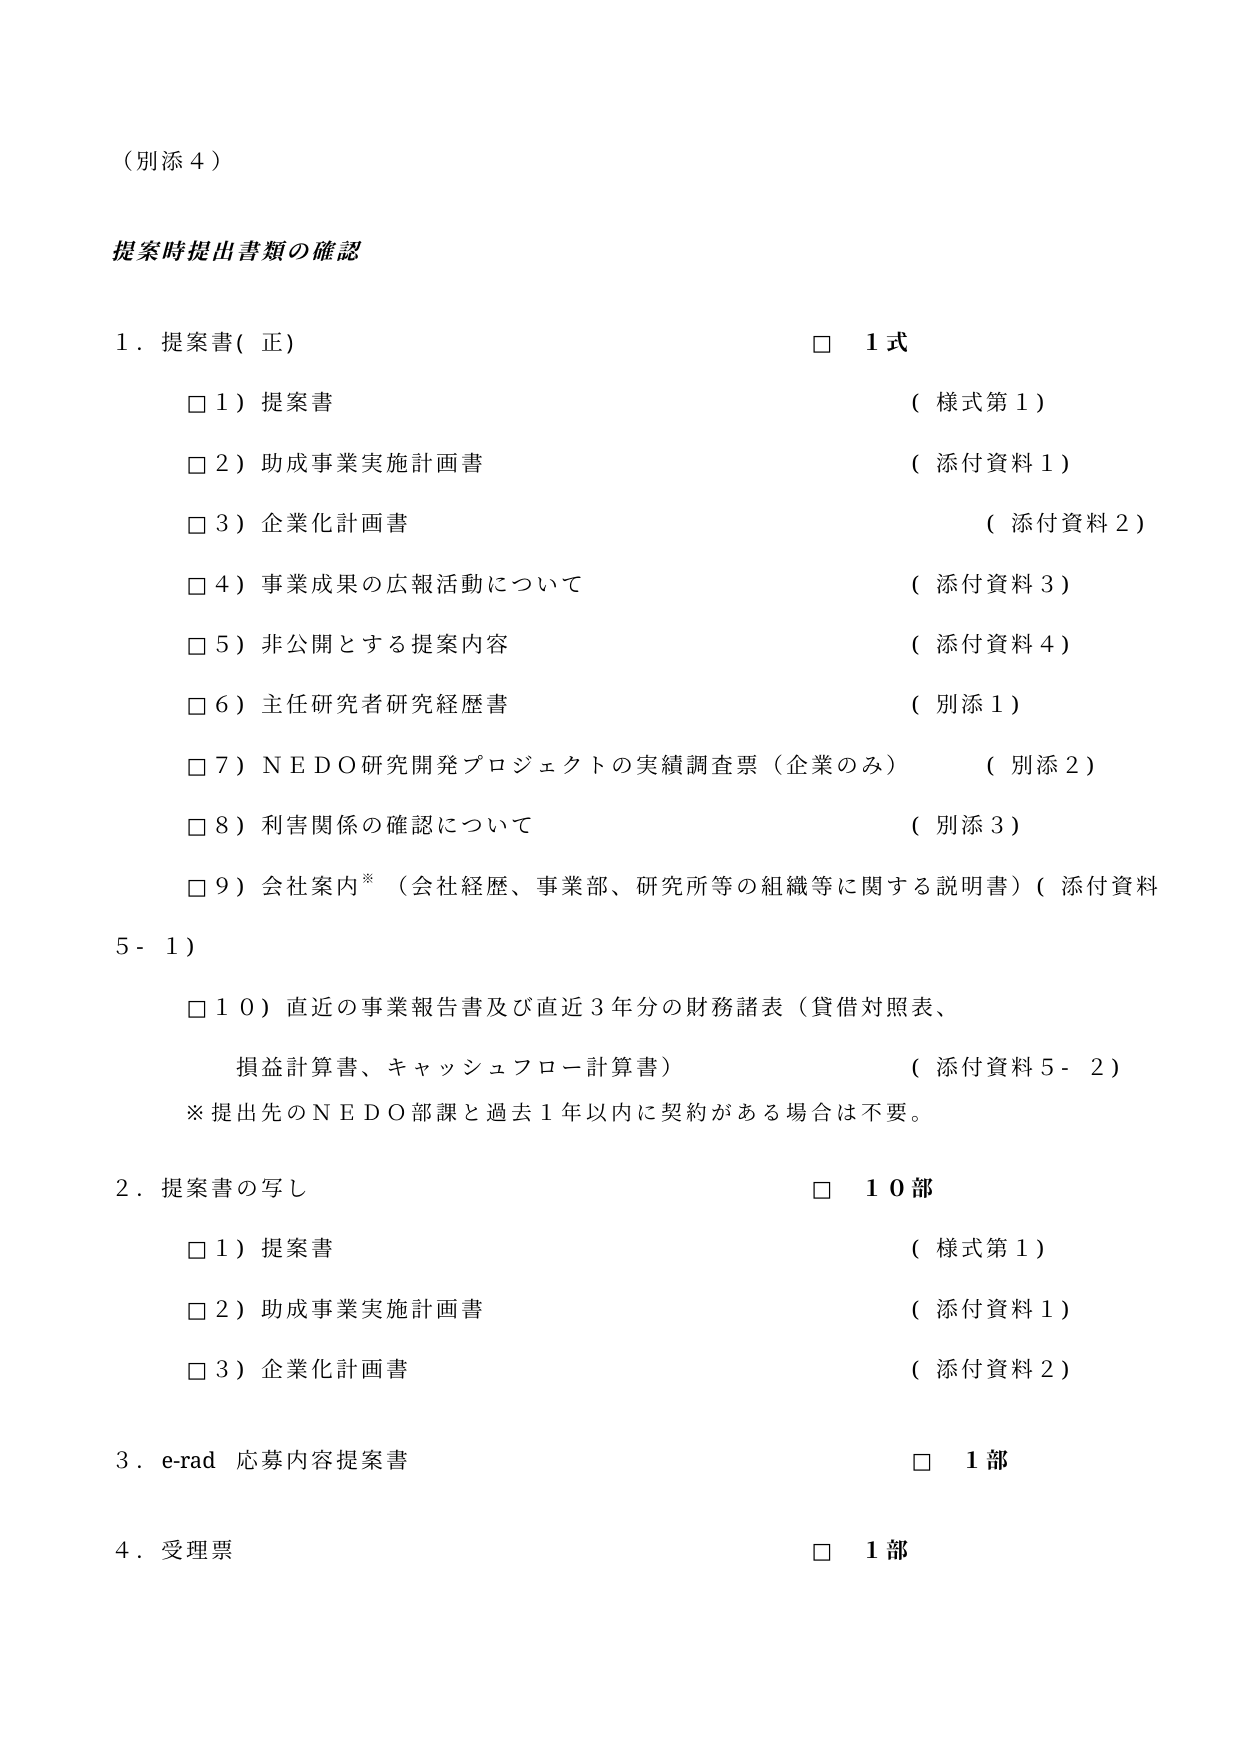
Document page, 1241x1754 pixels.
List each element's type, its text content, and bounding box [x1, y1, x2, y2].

text □５)非公開とする提案内容 (添付資料４) [171, 613, 1161, 673]
text □２)助成事業実施計画書 (添付資料１) [171, 432, 1161, 492]
text ※提出先のＮＥＤＯ部課と過去１年以内に契約がある場合は不要。 [171, 1096, 1161, 1126]
text ２．提案書の写し □ １０部 [111, 1157, 1161, 1217]
text □３)企業化計画書 (添付資料２) [171, 492, 1161, 552]
text □１)提案書 (様式第１) [171, 1217, 1161, 1277]
text ３．e-rad応募内容提案書 □ １部 [111, 1428, 1161, 1489]
text □７)ＮＥＤＯ研究開発プロジェクトの実績調査票（企業のみ） (別添２) [171, 734, 1161, 794]
text ４．受理票 □ １部 [111, 1519, 1161, 1579]
text □６)主任研究者研究経歴書 (別添１) [171, 673, 1161, 734]
text １．提案書(正) □ １式 [111, 311, 1161, 371]
text （別添４） [111, 129, 1161, 190]
text □１)提案書 (様式第１) [171, 371, 1161, 432]
text □４)事業成果の広報活動について (添付資料３) [171, 552, 1161, 613]
text 損益計算書、キャッシュフロー計算書） (添付資料５-２) [193, 1036, 1161, 1096]
text □１０)直近の事業報告書及び直近３年分の財務諸表（貸借対照表、 [111, 975, 1161, 1036]
text □９)会社案内※（会社経歴、事業部、研究所等の組織等に関する説明書）(添付資料５-１) [111, 854, 1161, 975]
text 提案時提出書類の確認 [111, 220, 1161, 281]
text □８)利害関係の確認について (別添３) [171, 794, 1161, 854]
text □３)企業化計画書 (添付資料２) [171, 1338, 1161, 1398]
text □２)助成事業実施計画書 (添付資料１) [171, 1277, 1161, 1338]
